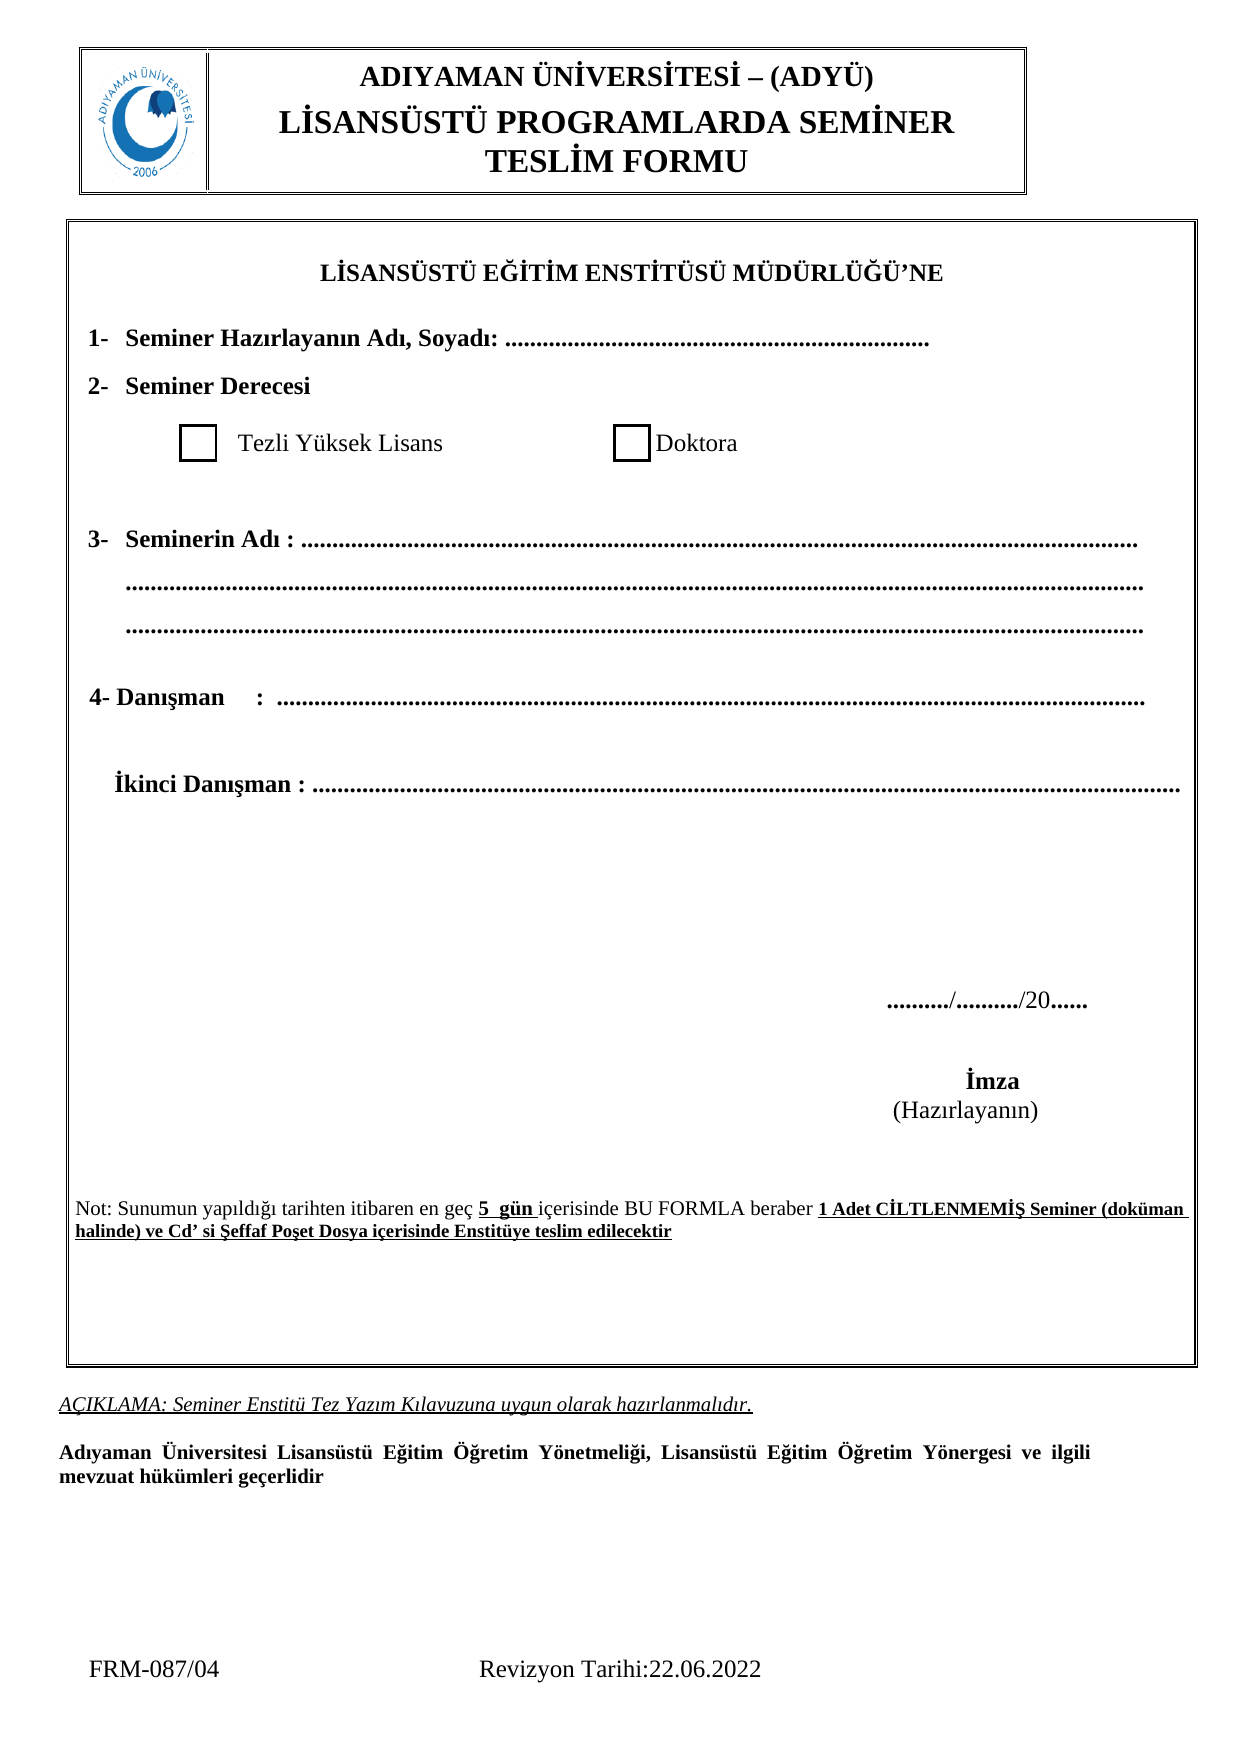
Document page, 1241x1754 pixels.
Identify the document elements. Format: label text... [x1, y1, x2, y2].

table_header LİSANSÜSTÜ EĞİTİM ENSTİTÜSÜ MÜDÜRLÜĞÜ’NE Seminer Hazırlayanın Adı, Soyadı: .................................................................... Seminer Derecesi Tezli Yüksek Lisans Doktora Seminerin Adı : ...................................................................................................................................... ................................................................................................................................................................... ................................................................................................................................................................... 4- Danışman : ........................................................................................................................................... İkinci Danışman : ........................................................................................................................................... ........../........../20...... İmza (Hazırlayanın) Not: Sunumun yapıldığı tarihten itibaren en geç 5 gün içerisinde BU FORMLA beraber 1 Adet CİLTLENMEMİŞ Seminer (doküman halinde) ve Cd’ si Şeffaf Poşet Dosya içerisinde Enstitüye teslim edilecektir [69, 222, 1194, 1364]
picture [87, 53, 204, 189]
text AÇIKLAMA: Seminer Enstitü Tez Yazım Kılavuzuna uygun olarak hazırlanmalıdır. [59, 1392, 1093, 1416]
text Adıyaman Üniversitesi Lisansüstü Eğitim Öğretim Yönetmeliği, Lisansüstü Eğitim Öğretim Yönergesi ve ilgili mevzuat hükümleri geçerlidir [59, 1440, 1093, 1488]
